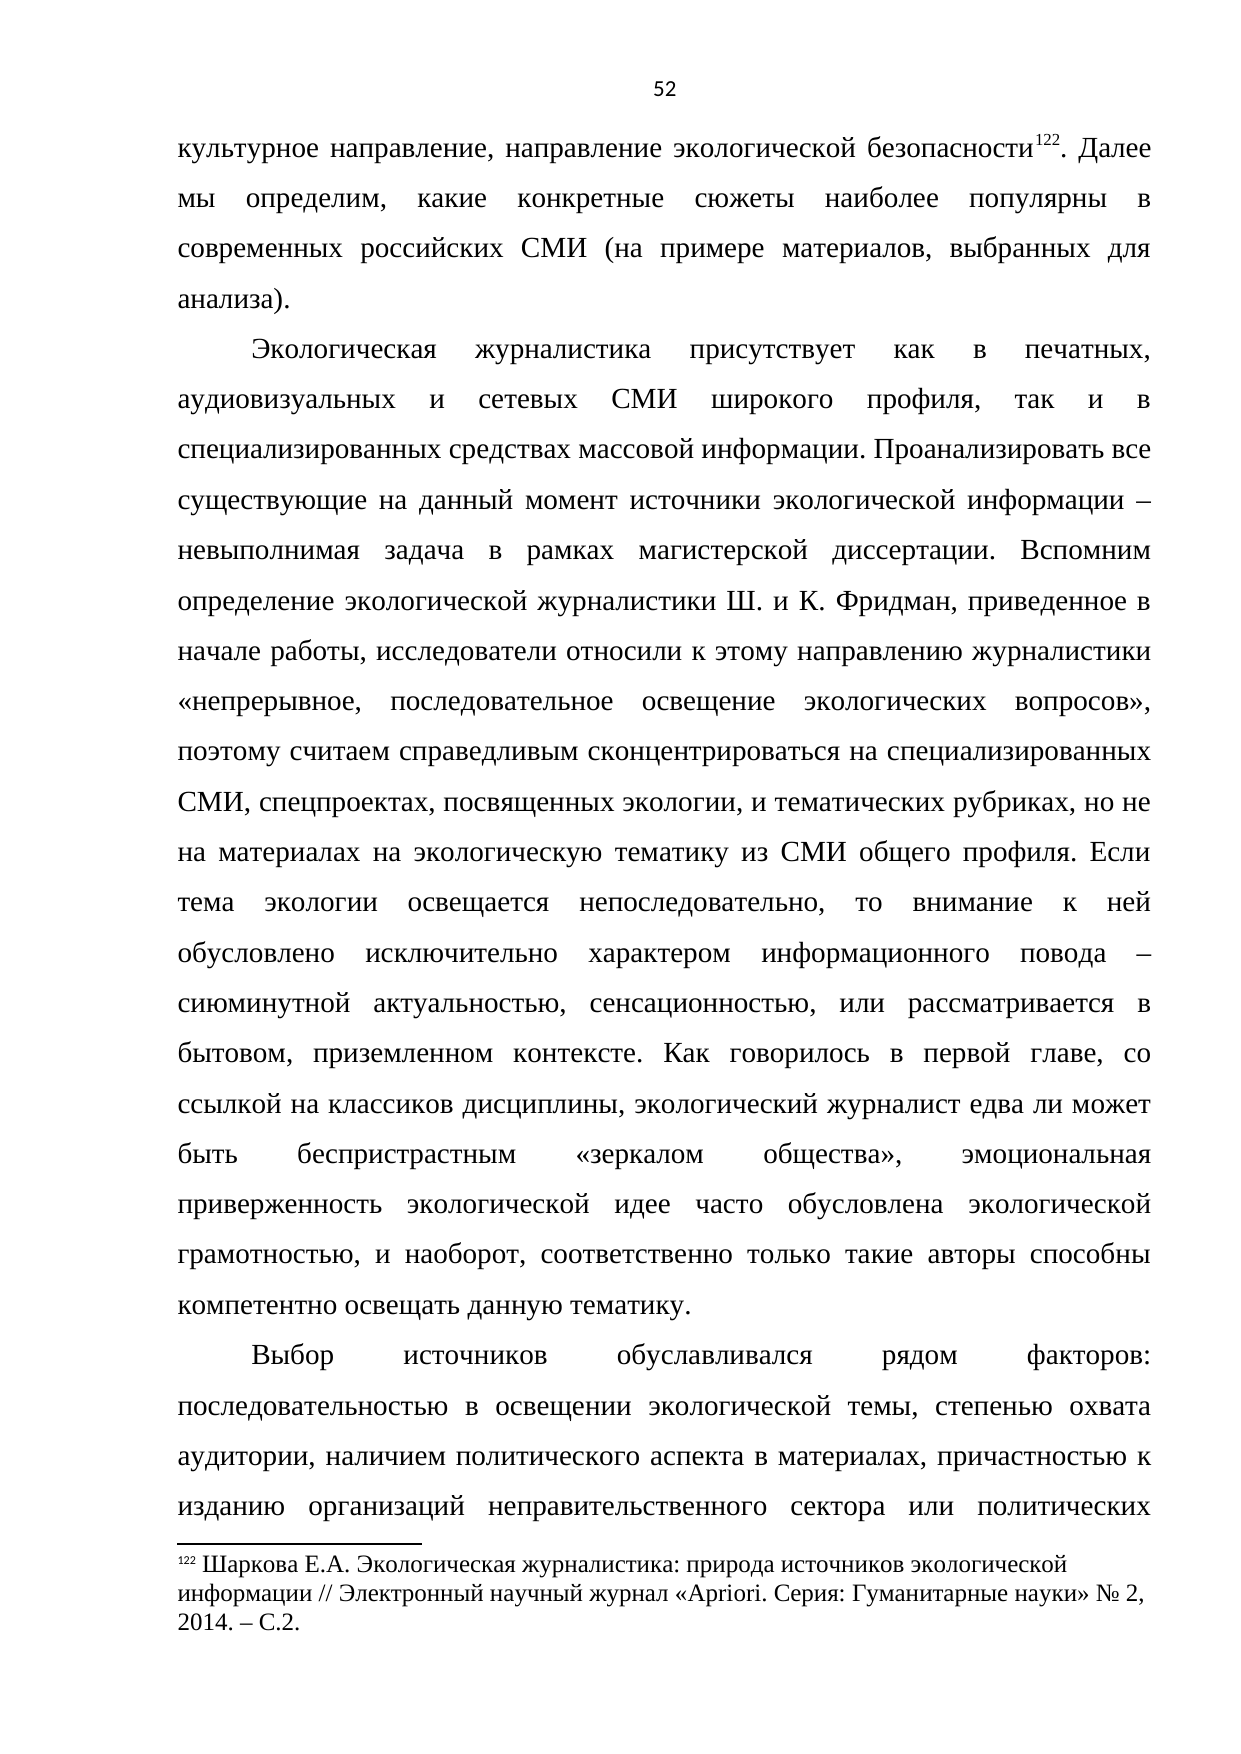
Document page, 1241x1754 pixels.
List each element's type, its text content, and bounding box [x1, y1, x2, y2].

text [177, 130, 1152, 314]
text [177, 1337, 1152, 1522]
text Экологическая журналистика присутствует как в печатных, аудиовизуальных и сетевых СМИ широкого профиля, так и в специализированных средствах массовой информации. Проанализировать все существующие на данный момент источники экологической информации – невыполнимая задача в рамках магистерской диссертации. Вспомним определение экологической журналистики Ш. и К. Фридман, приведенное в начале работы, исследователи относили к этому направлению журналистики «непрерывное, последовательное освещение экологических вопросов», поэтому считаем справедливым сконцентрироваться на специализированных СМИ, спецпроектах, посвященных экологии, и тематических рубриках, но не на материалах на экологическую тематику из СМИ общего профиля. Если тема экологии освещается непоследовательно, то внимание к ней обусловлено исключительно характером информационного повода – сиюминутной актуальностью, сенсационностью, или рассматривается в бытовом, приземленном контексте. Как говорилось в первой главе, со ссылкой на классиков дисциплины, экологический журналист едва ли может быть беспристрастным «зеркалом общества», эмоциональная приверженность экологической идее часто обусловлена экологической грамотностью, и наоборот, соответственно только такие авторы способны компетентно освещать данную тематику. [177, 331, 1152, 1321]
